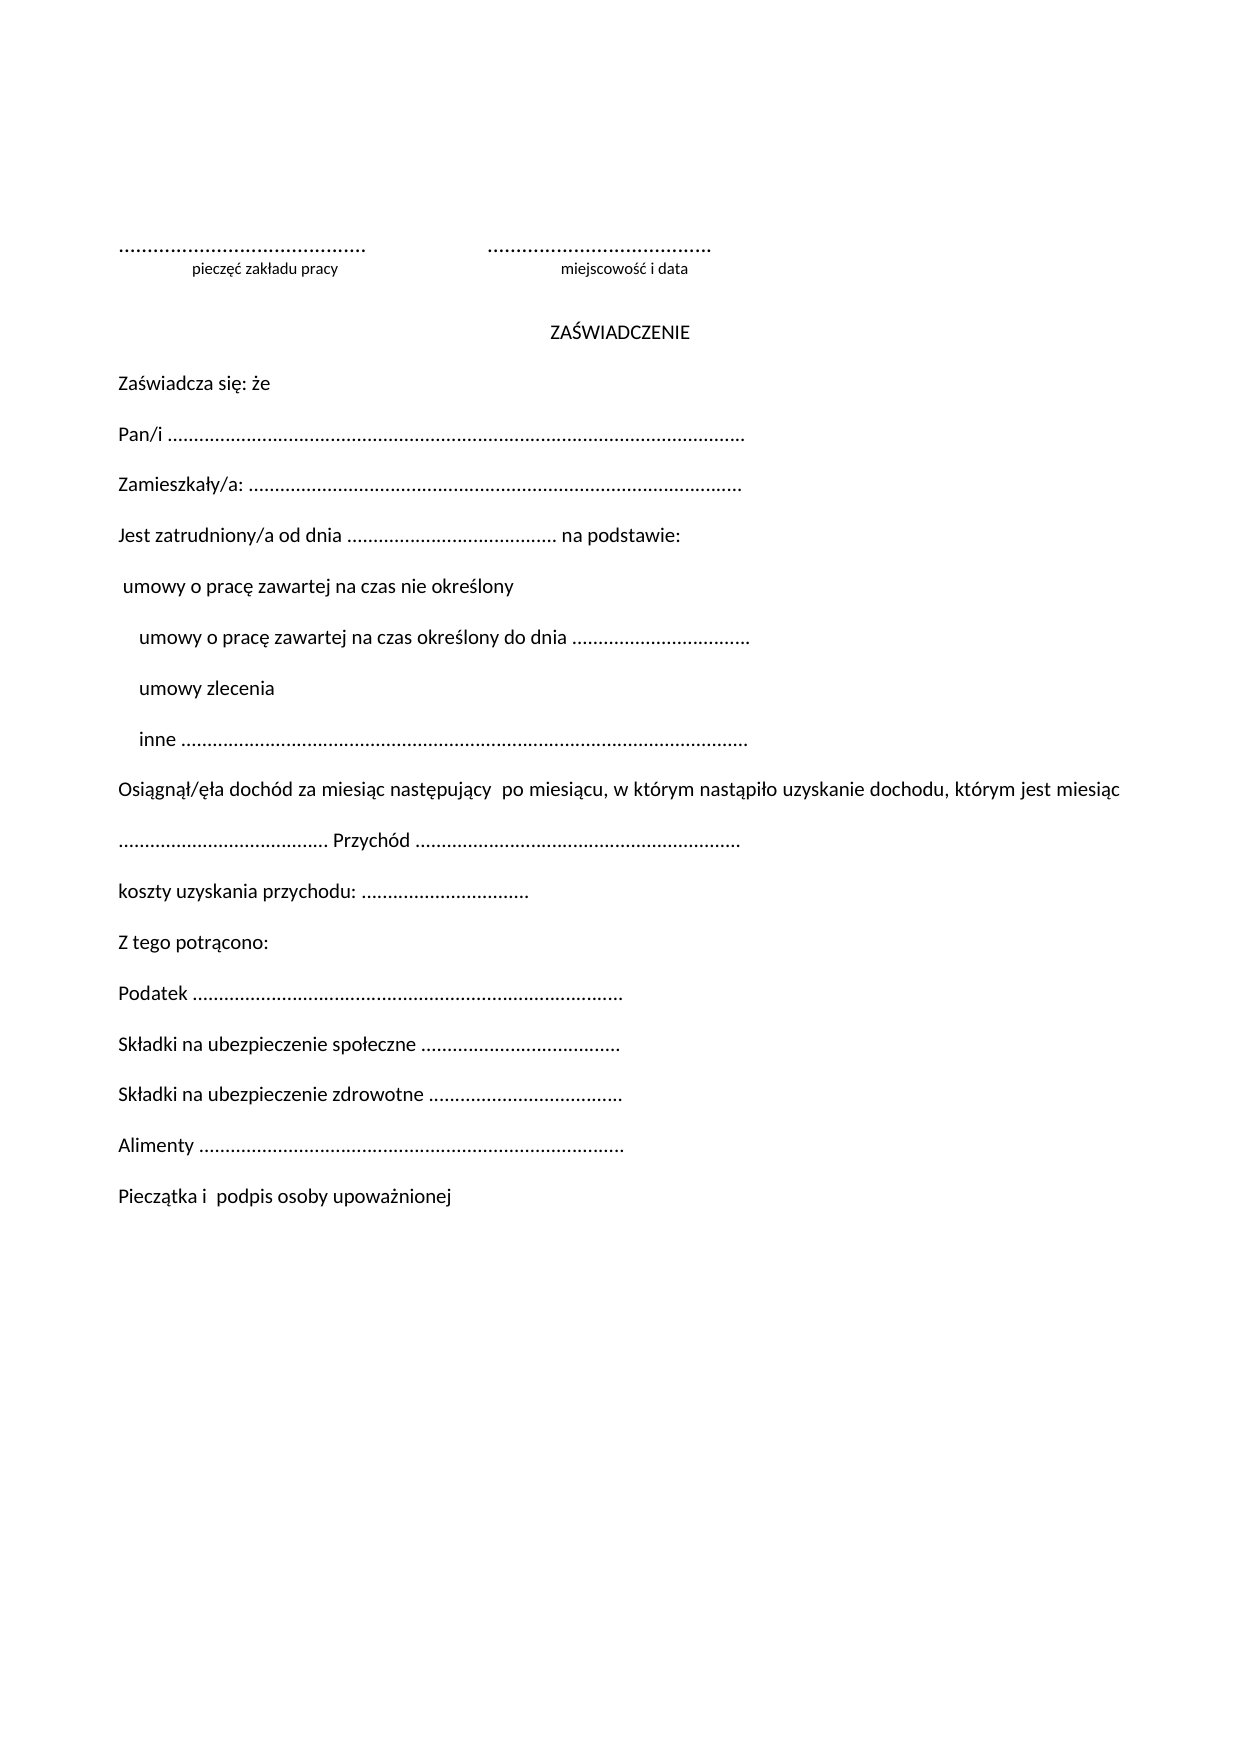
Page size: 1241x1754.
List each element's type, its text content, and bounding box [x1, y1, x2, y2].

text Zamieszkały/a: .............................................................................................. [118, 472, 1122, 497]
text Składki na ubezpieczenie społeczne ...................................... [118, 1031, 1122, 1056]
text  umowy o pracę zawartej na czas nie określony [118, 573, 1122, 599]
text ........................................... ....................................... [118, 230, 1122, 258]
text Składki na ubezpieczenie zdrowotne ..................................... [118, 1082, 1122, 1107]
text Alimenty ................................................................................. [118, 1132, 1122, 1158]
text ZAŚWIADCZENIE [118, 319, 1122, 344]
text Jest zatrudniony/a od dnia ........................................ na podstawie: [118, 522, 1122, 548]
text pieczęć zakładu pracy miejscowość i data [118, 258, 1122, 278]
text koszty uzyskania przychodu: ................................ [118, 878, 1122, 904]
text  umowy zlecenia [118, 675, 1122, 700]
text Osiągnął/ęła dochód za miesiąc następujący po miesiącu, w którym nastąpiło uzyskanie dochodu, którym jest miesiąc ........................................ Przychód .............................................................. [118, 777, 1122, 853]
text Pan/i .............................................................................................................. [118, 421, 1122, 446]
text  inne ............................................................................................................ [118, 726, 1122, 751]
text  umowy o pracę zawartej na czas określony do dnia .................................. [118, 624, 1122, 649]
text Podatek .................................................................................. [118, 980, 1122, 1005]
text Z tego potrącono: [118, 929, 1122, 954]
text Pieczątka i podpis osoby upoważnionej [118, 1183, 1122, 1209]
text Zaświadcza się: że [118, 370, 1122, 395]
